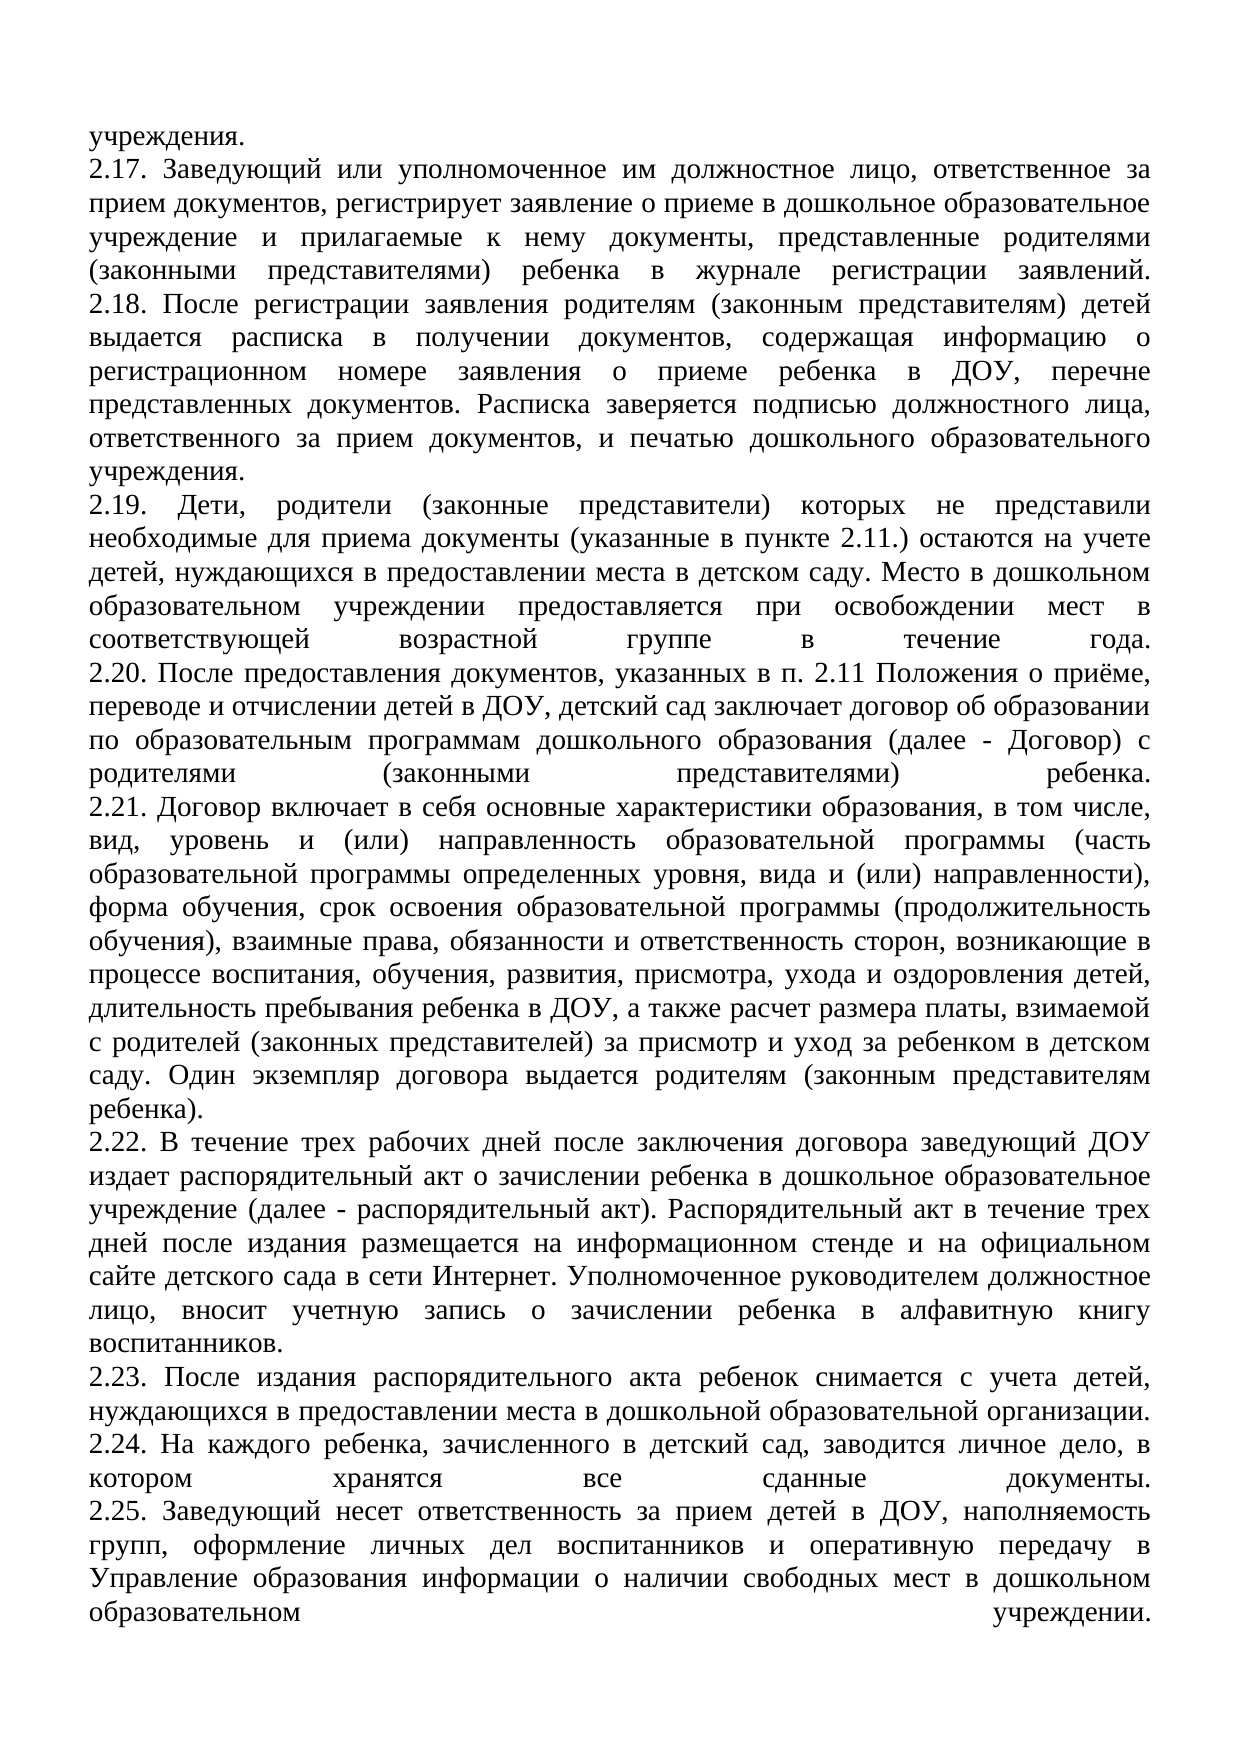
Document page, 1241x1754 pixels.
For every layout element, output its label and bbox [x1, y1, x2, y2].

text [89, 118, 1152, 1627]
